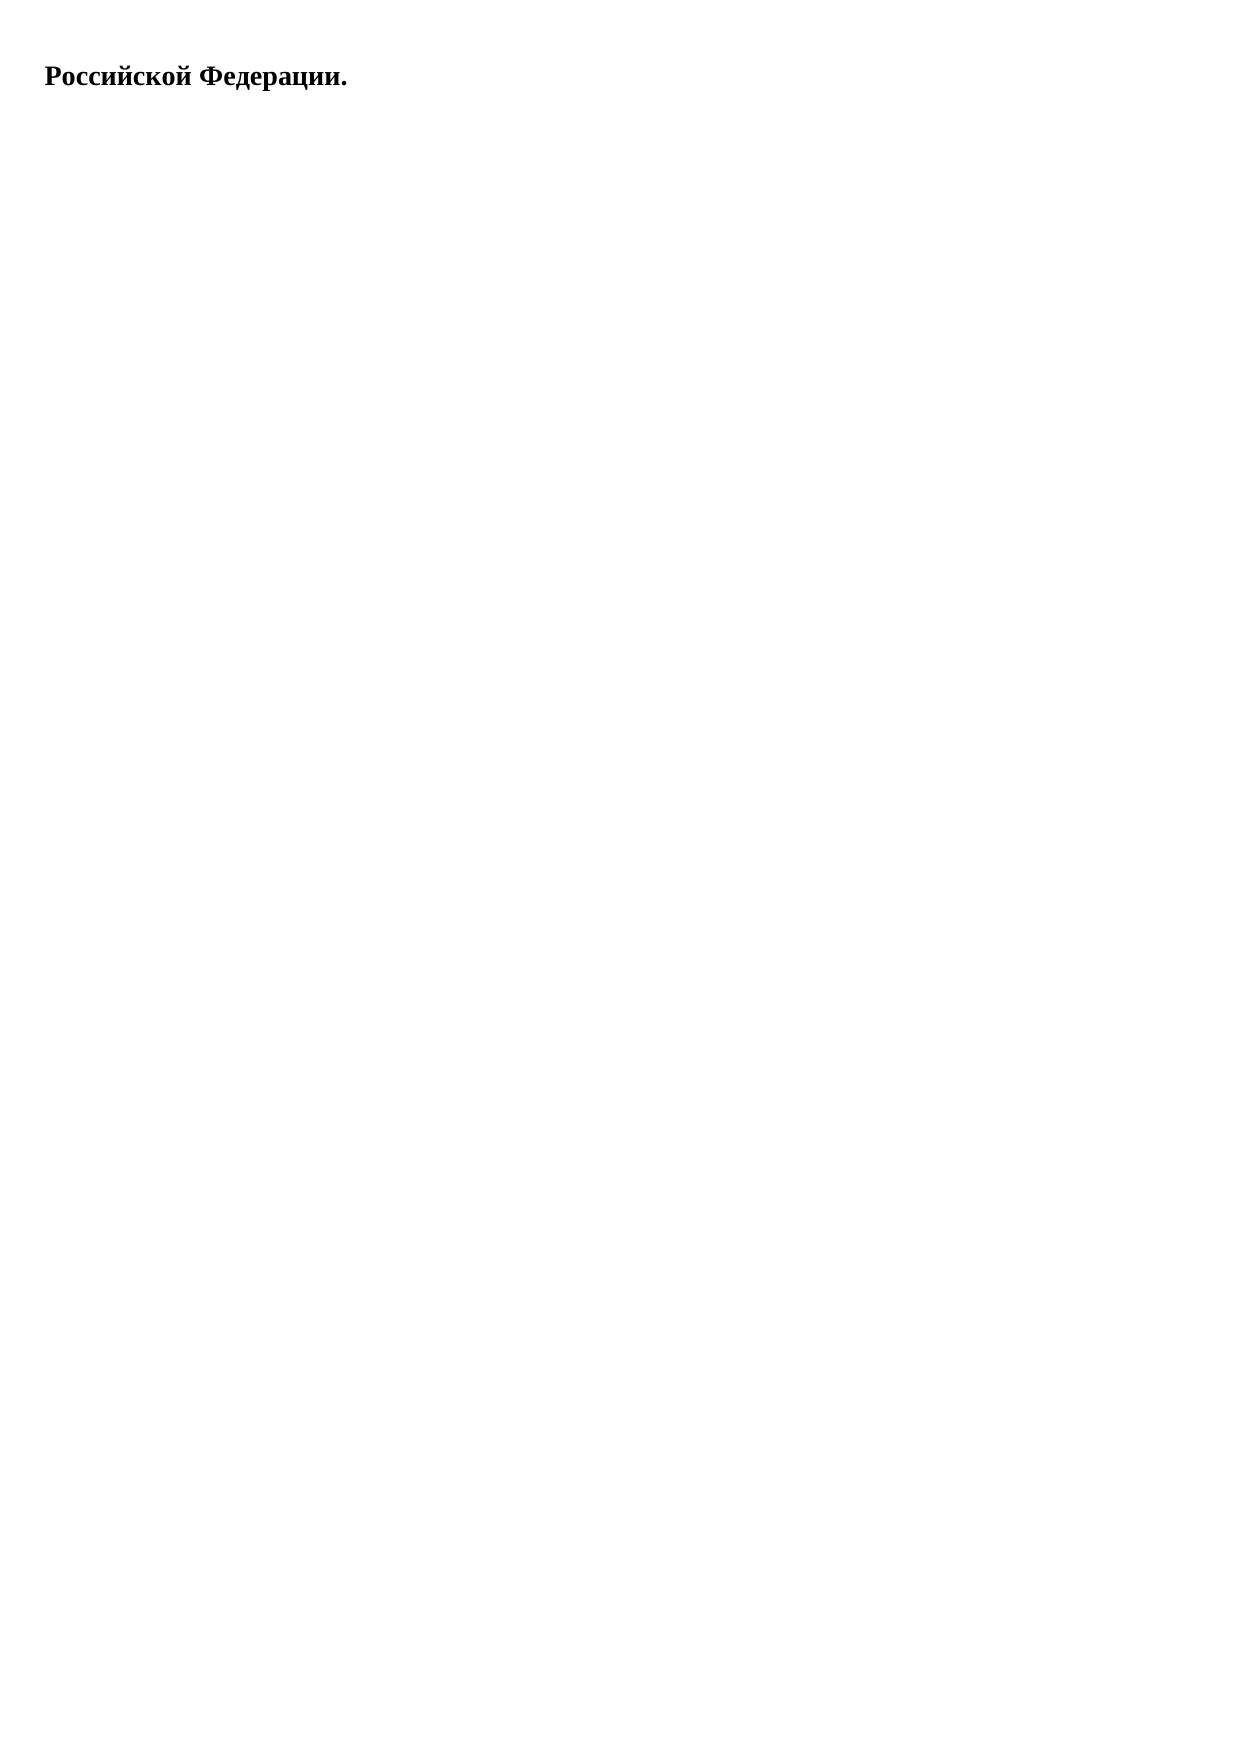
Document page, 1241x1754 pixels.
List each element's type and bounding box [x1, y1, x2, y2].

text [44, 59, 1152, 92]
